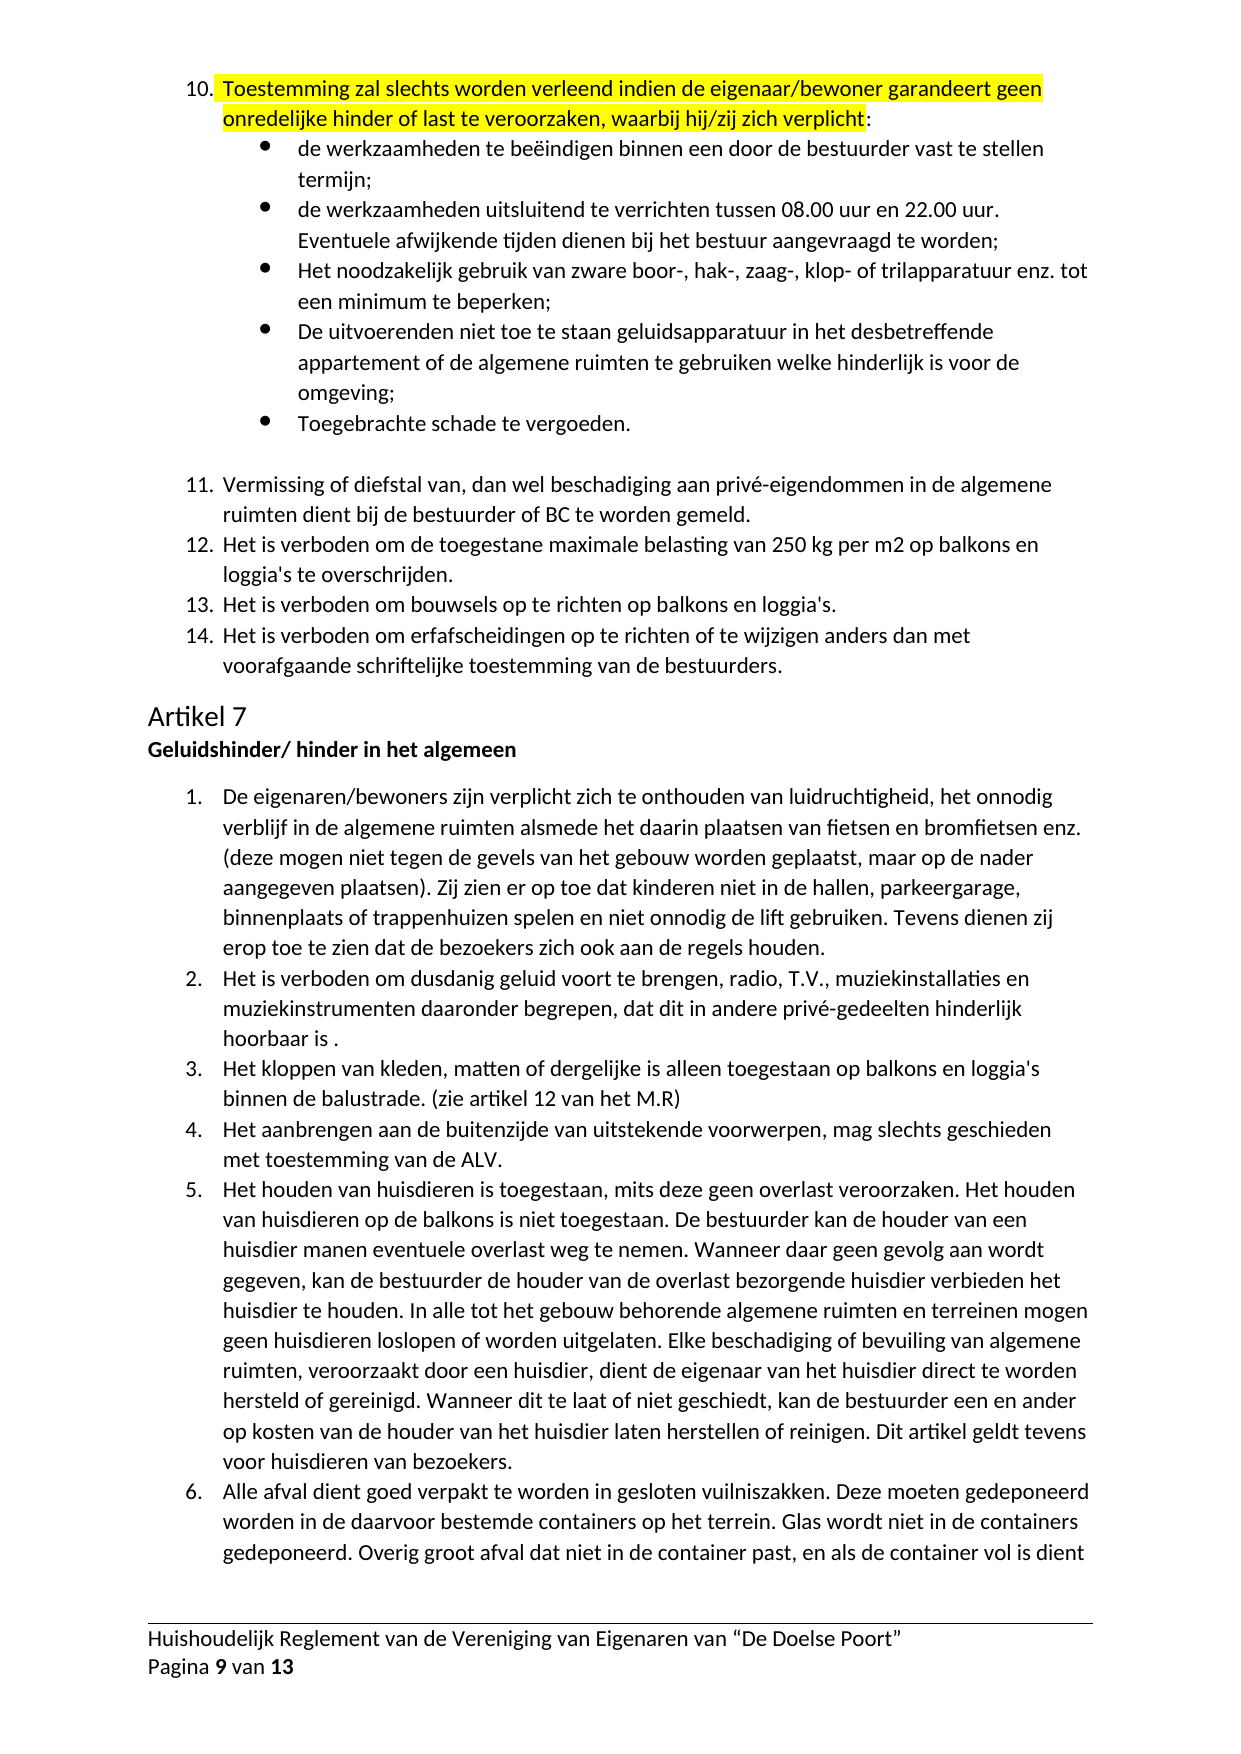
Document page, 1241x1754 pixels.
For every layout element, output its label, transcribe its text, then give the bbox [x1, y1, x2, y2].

list Toestemming zal slechts worden verleend indien de eigenaar/bewoner garandeert geen onredelijke hinder of last te veroorzaken, waarbij hij/zij zich verplicht: [185, 74, 1093, 132]
list Het is verboden om bouwsels op te richten op balkons en loggia's. [185, 591, 1093, 618]
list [185, 1477, 1093, 1566]
list Het noodzakelijk gebruik van zware boor-, hak-, zaag-, klop- of trilapparatuur enz. tot een minimum te beperken; [260, 256, 1093, 315]
list Het is verboden om dusdanig geluid voort te brengen, radio, T.V., muziekinstallaties en muziekinstrumenten daaronder begrepen, dat dit in andere privé-gedeelten hinderlijk hoorbaar is . [185, 964, 1093, 1052]
list de werkzaamheden uitsluitend te verrichten tussen 08.00 uur en 22.00 uur. Eventuele afwijkende tijden dienen bij het bestuur aangevraagd te worden; [260, 195, 1093, 254]
list De eigenaren/bewoners zijn verplicht zich te onthouden van luidruchtigheid, het onnodig verblijf in de algemene ruimten alsmede het daarin plaatsen van fietsen en bromfietsen enz. (deze mogen niet tegen de gevels van het gebouw worden geplaatst, maar op de nader aangegeven plaatsen). Zij zien er op toe dat kinderen niet in de hallen, parkeergarage, binnenplaats of trappenhuizen spelen en niet onnodig de lift gebruiken. Tevens dienen zij erop toe te zien dat de bezoekers zich ook aan de regels houden. [185, 782, 1093, 962]
list Vermissing of diefstal van, dan wel beschadiging aan privé-eigendommen in de algemene ruimten dient bij de bestuurder of BC te worden gemeld. [185, 470, 1093, 528]
list Het houden van huisdieren is toegestaan, mits deze geen overlast veroorzaken. Het houden van huisdieren op de balkons is niet toegestaan. De bestuurder kan de houder van een huisdier manen eventuele overlast weg te nemen. Wanneer daar geen gevolg aan wordt gegeven, kan de bestuurder de houder van de overlast bezorgende huisdier verbieden het huisdier te houden. In alle tot het gebouw behorende algemene ruimten en terreinen mogen geen huisdieren loslopen of worden uitgelaten. Elke beschadiging of bevuiling van algemene ruimten, veroorzaakt door een huisdier, dient de eigenaar van het huisdier direct te worden hersteld of gereinigd. Wanneer dit te laat of niet geschiedt, kan de bestuurder een en ander op kosten van de houder van het huisdier laten herstellen of reinigen. Dit artikel geldt tevens voor huisdieren van bezoekers. [185, 1175, 1093, 1475]
list De uitvoerenden niet toe te staan geluidsapparatuur in het desbetreffende appartement of de algemene ruimten te gebruiken welke hinderlijk is voor de omgeving; [260, 317, 1093, 406]
list Toegebrachte schade te vergoeden. [260, 409, 1093, 467]
list de werkzaamheden te beëindigen binnen een door de bestuurder vast te stellen termijn; [260, 134, 1093, 193]
text Artikel 7 Geluidshinder/ hinder in het algemeen [148, 698, 1093, 764]
list Het aanbrengen aan de buitenzijde van uitstekende voorwerpen, mag slechts geschieden met toestemming van de ALV. [185, 1115, 1093, 1173]
list Het is verboden om de toegestane maximale belasting van 250 kg per m2 op balkons en loggia's te overschrijden. [185, 530, 1093, 588]
list Het is verboden om erfafscheidingen op te richten of te wijzigen anders dan met voorafgaande schriftelijke toestemming van de bestuurders. [185, 621, 1093, 679]
list Het kloppen van kleden, matten of dergelijke is alleen toegestaan op balkons en loggia's binnen de balustrade. (zie artikel 12 van het M.R) [185, 1054, 1093, 1113]
